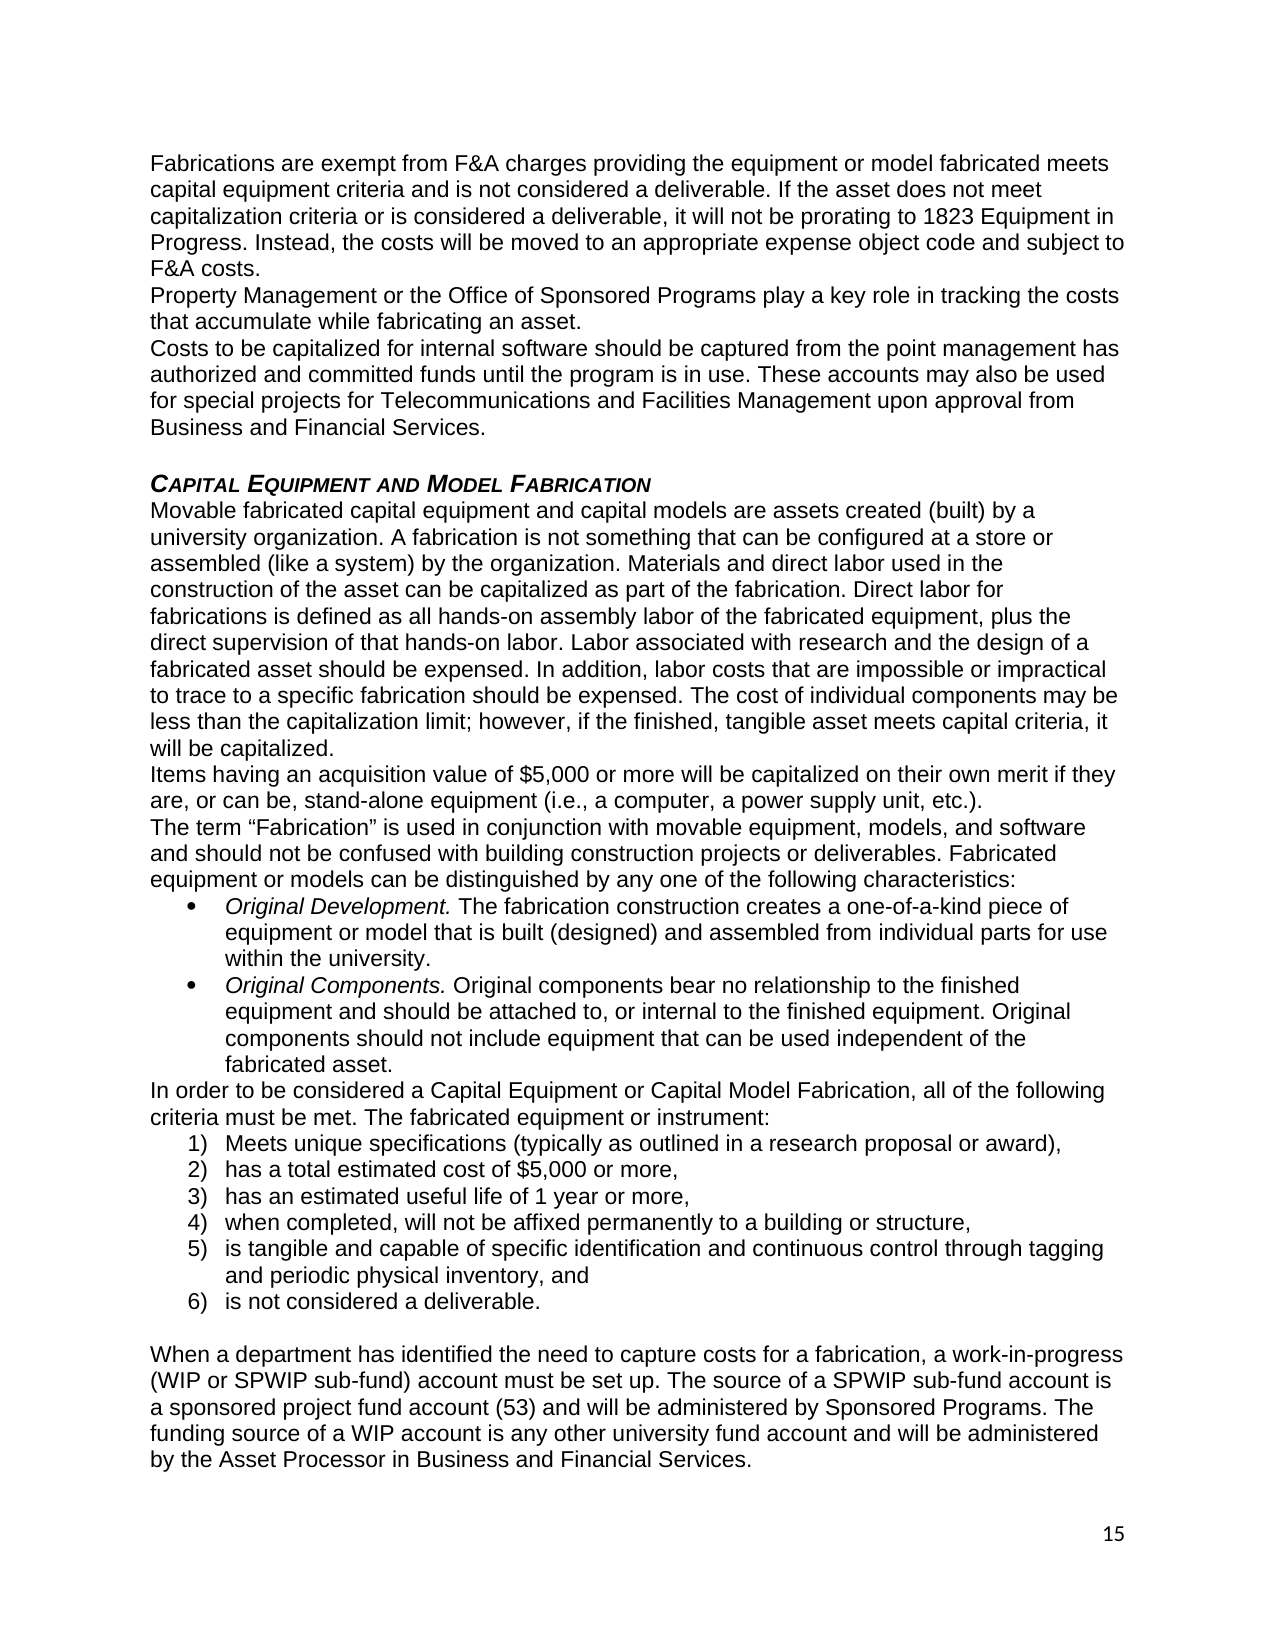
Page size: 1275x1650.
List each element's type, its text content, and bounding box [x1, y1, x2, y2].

text Capital Equipment and Model Fabrication [150, 469, 1125, 497]
list has a total estimated cost of $5,000 or more, [187, 1156, 1125, 1183]
list Original Components. Original components bear no relationship to the finished equipment and should be attached to, or internal to the finished equipment. Original components should not include equipment that can be used independent of the fabricated asset. [187, 972, 1125, 1077]
text Movable fabricated capital equipment and capital models are assets created (built) by a university organization. A fabrication is not something that can be configured at a store or assembled (like a system) by the organization. Materials and direct labor used in the construction of the asset can be capitalized as part of the fabrication. Direct labor for fabrications is defined as all hands-on assembly labor of the fabricated equipment, plus the direct supervision of that hands-on labor. Labor associated with research and the design of a fabricated asset should be expensed. In addition, labor costs that are impossible or impractical to trace to a specific fabrication should be expensed. The cost of individual components may be less than the capitalization limit; however, if the finished, tangible asset meets capital criteria, it will be capitalized. [150, 497, 1125, 761]
text The term “Fabrication” is used in conjunction with movable equipment, models, and software and should not be confused with building construction projects or deliverables. Fabricated equipment or models can be distinguished by any one of the following characteristics: [150, 814, 1125, 893]
list has an estimated useful life of 1 year or more, [187, 1183, 1125, 1209]
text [150, 150, 1125, 282]
list is not considered a deliverable. [187, 1288, 1125, 1314]
text Items having an acquisition value of $5,000 or more will be capitalized on their own merit if they are, or can be, stand-alone equipment (i.e., a computer, a power supply unit, etc.). [150, 761, 1125, 814]
list Original Development. The fabrication construction creates a one-of-a-kind piece of equipment or model that is built (designed) and assembled from individual parts for use within the university. [187, 893, 1125, 972]
text Property Management or the Office of Sponsored Programs play a key role in tracking the costs that accumulate while fabricating an asset. [150, 282, 1125, 334]
list Meets unique specifications (typically as outlined in a research proposal or award), [187, 1130, 1125, 1156]
list is tangible and capable of specific identification and continuous control through tagging and periodic physical inventory, and [187, 1235, 1125, 1288]
list when completed, will not be affixed permanently to a building or structure, [187, 1209, 1125, 1235]
text When a department has identified the need to capture costs for a fabrication, a work-in-progress (WIP or SPWIP sub-fund) account must be set up. The source of a SPWIP sub-fund account is a sponsored project fund account (53) and will be administered by Sponsored Programs. The funding source of a WIP account is any other university fund account and will be administered by the Asset Processor in Business and Financial Services. [150, 1341, 1125, 1472]
text Costs to be capitalized for internal software should be captured from the point management has authorized and committed funds until the program is in use. These accounts may also be used for special projects for Telecommunications and Facilities Management upon approval from Business and Financial Services. [150, 334, 1125, 440]
text In order to be considered a Capital Equipment or Capital Model Fabrication, all of the following criteria must be met. The fabricated equipment or instrument: [150, 1077, 1125, 1130]
